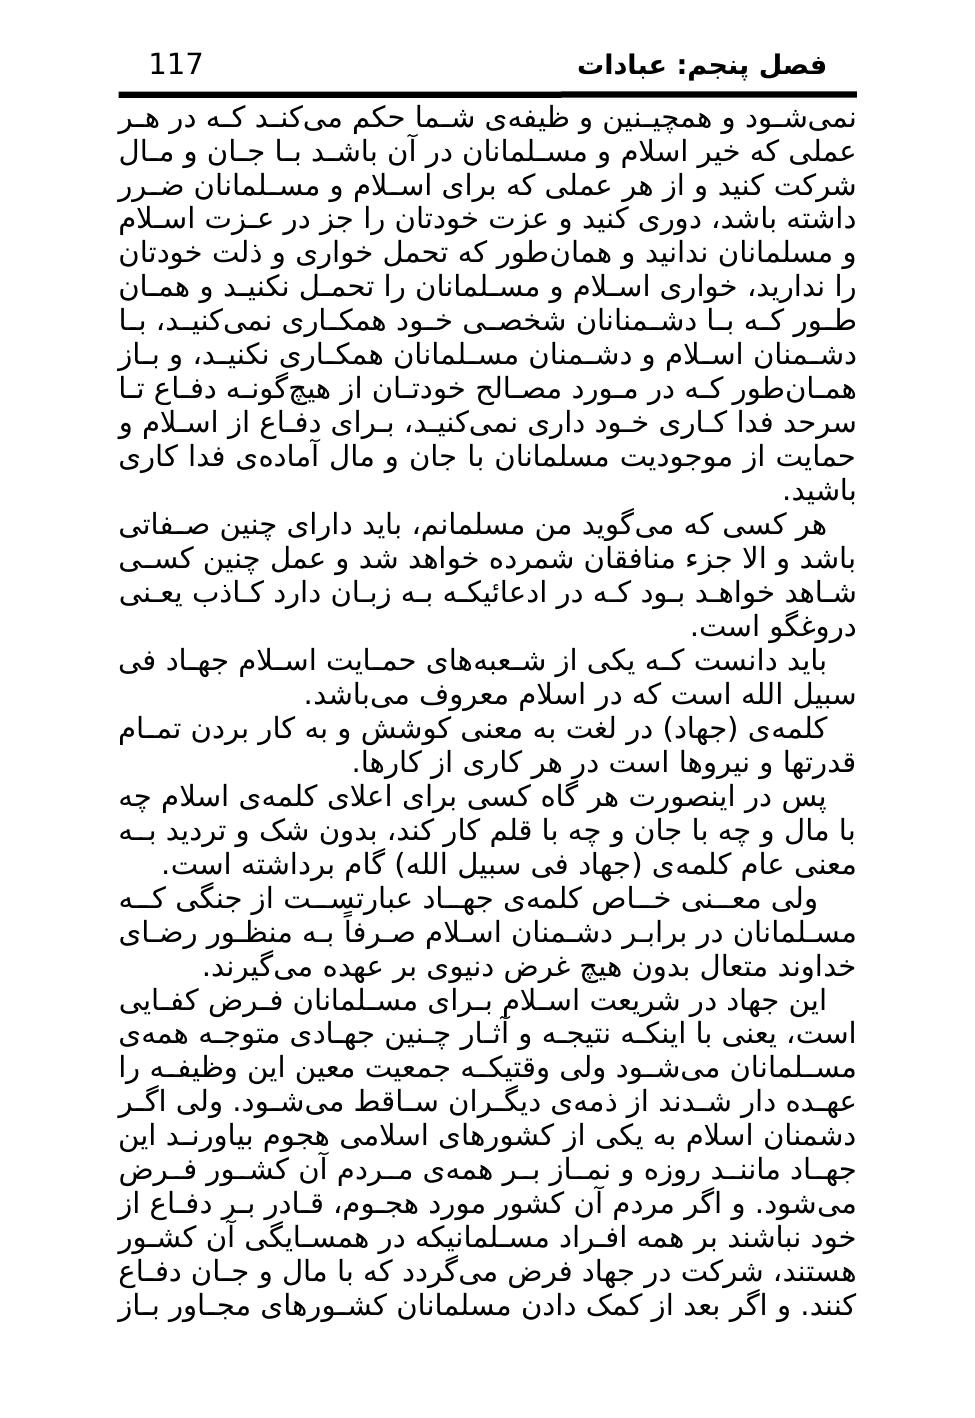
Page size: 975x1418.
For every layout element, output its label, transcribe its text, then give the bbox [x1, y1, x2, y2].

text ولى معنى خاص کلمه‌ی جهاد عبارتست از جنگى که مسلمانان در برابر دشمنان اسلام صرفاً به منظور رضاى خداوند متعال بدون هیچ غرض دنیوى بر عهده می‌گیرند. [118, 881, 857, 983]
text پس در اینصورت هر گاه کسى براى اعلاى کلمه‌ی اسلام چه با مال و چه با جان و چه با قلم کار کند، بدون شک و تردید به معنى عام کلمه‌ی (جهاد فى سبیل الله) گام برداشته است. [118, 779, 857, 881]
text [118, 100, 857, 507]
text هر کسى که می‌گوید من مسلمانم، باید داراى چنین صفاتى باشد و الا جزء منافقان شمرده خواهد شد و عمل چنین کسى شاهد خواهد بود که در ادعائیکه به زبان دارد کاذب یعنى دروغگو است. [118, 507, 857, 643]
text باید دانست که یکى از شعبه‌هاى حمایت اسلام جهاد فى سبیل الله است که در اسلام معروف می‌باشد. [118, 643, 857, 711]
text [118, 983, 857, 1322]
text کلمه‌ی (جهاد) در لغت به معنى کوشش و به کار بردن تمام قدرتها و نیروها است در هر کارى از کارها. [118, 711, 857, 779]
